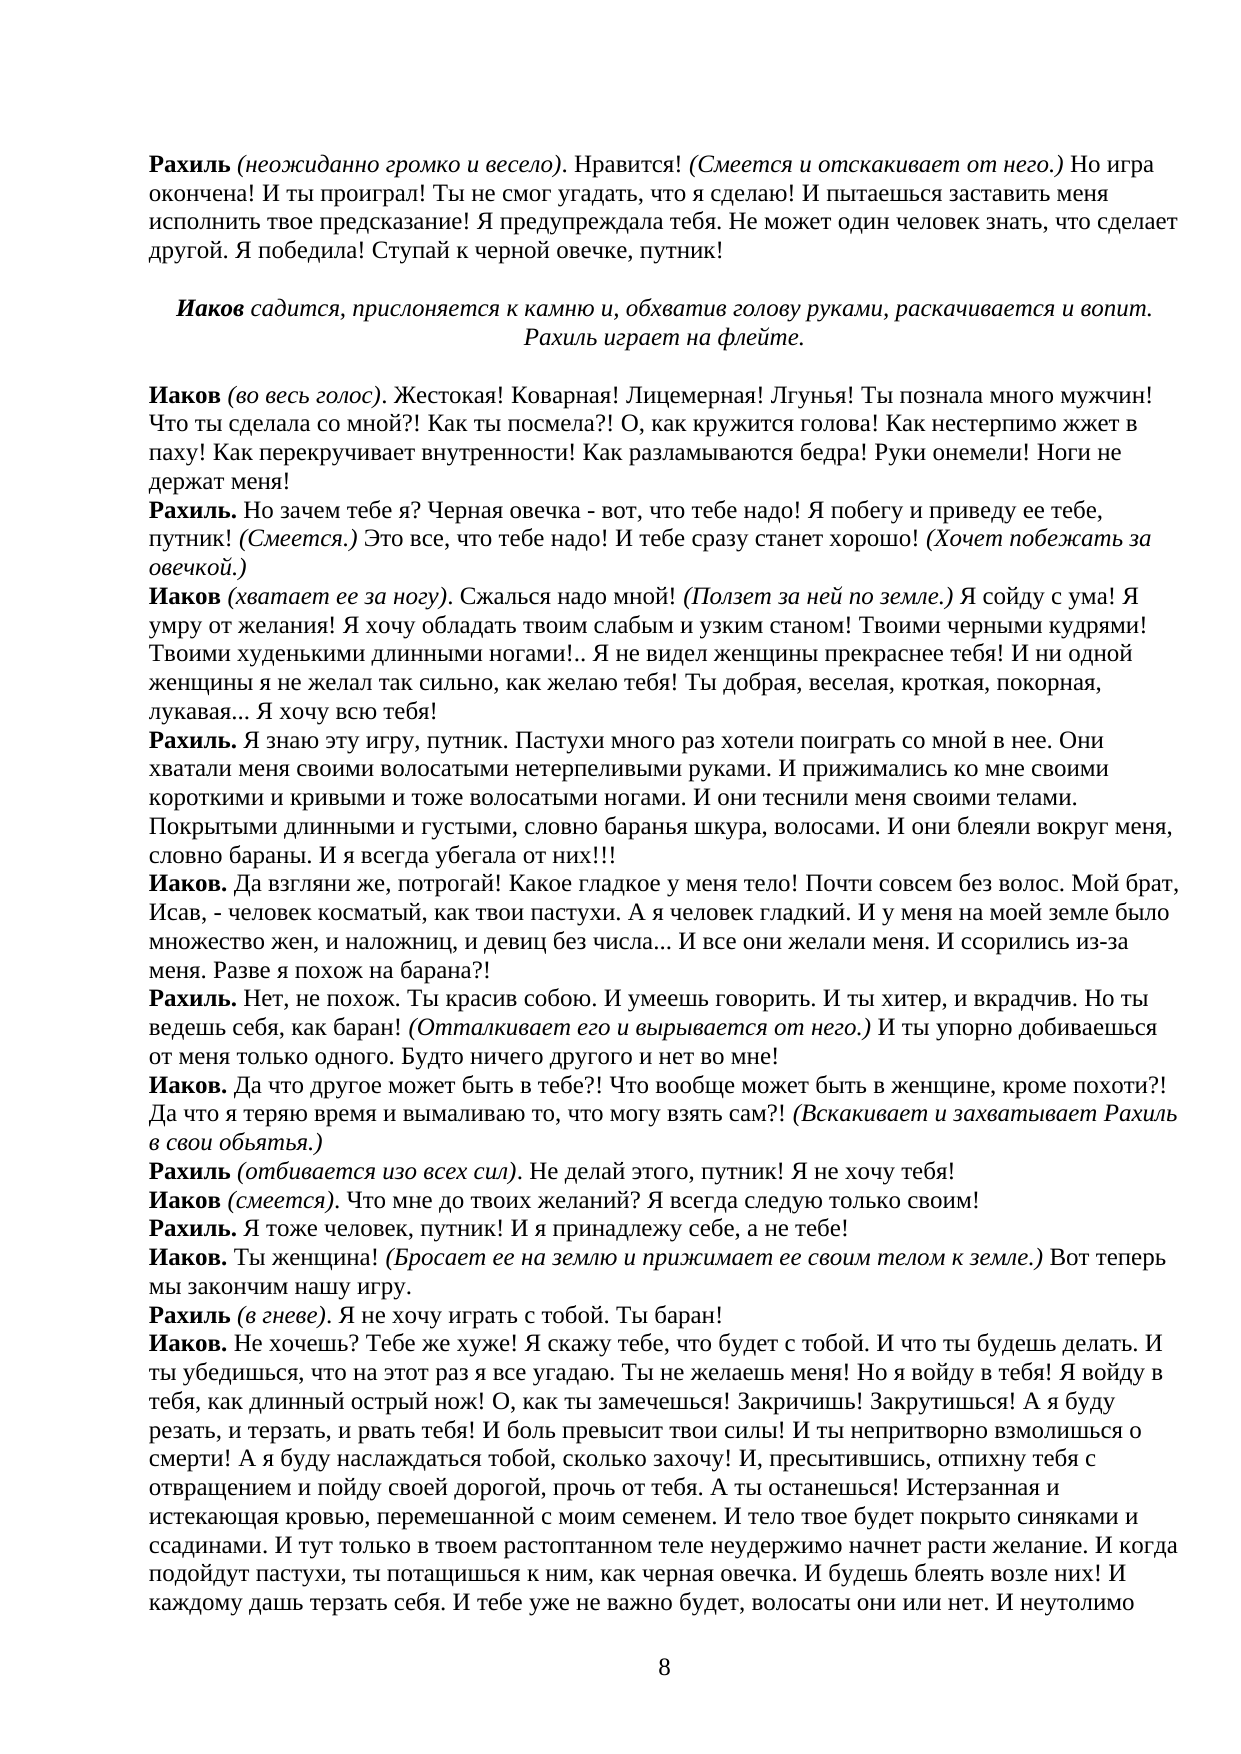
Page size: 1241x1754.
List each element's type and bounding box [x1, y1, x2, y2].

table_header [147, 118, 1182, 1617]
